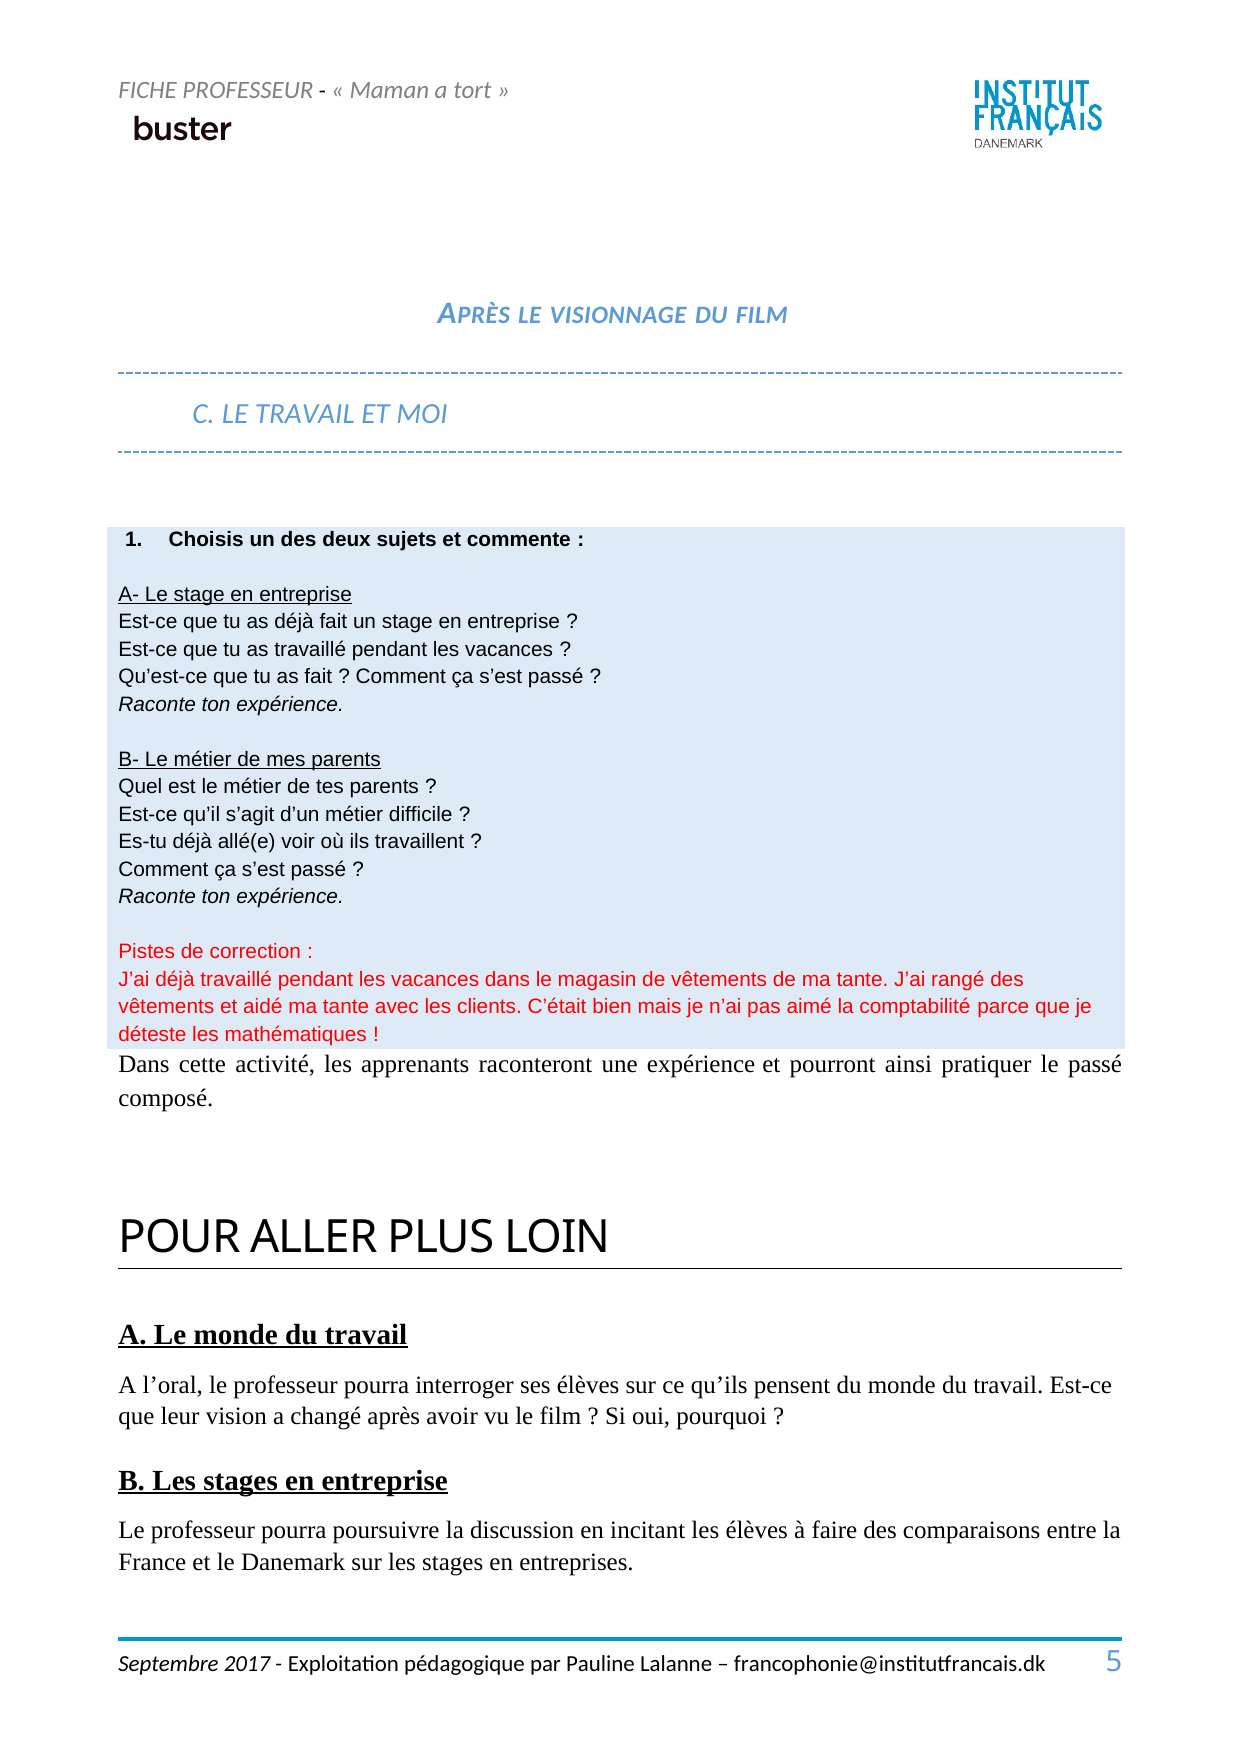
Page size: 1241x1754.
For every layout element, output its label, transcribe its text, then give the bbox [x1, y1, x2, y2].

picture [949, 65, 1127, 157]
list LE TRAVAIL ET MOI [118, 372, 1122, 453]
title POUR ALLER PLUS LOIN [118, 1204, 1122, 1268]
text A l’oral, le professeur pourra interroger ses élèves sur ce qu’ils pensent du monde du travail. Est-ce que leur vision a changé après avoir vu le film ? Si oui, pourquoi ? [118, 1370, 1122, 1429]
text A. Le monde du travail [118, 1317, 1122, 1350]
text Le professeur pourra poursuivre la discussion en incitant les élèves à faire des comparaisons entre la France et le Danemark sur les stages en entreprises. [118, 1516, 1122, 1575]
picture [118, 104, 245, 154]
table_header Choisis un des deux sujets et commente : A- Le stage en entreprise Est-ce que tu as déjà fait un stage en entreprise ? Est-ce que tu as travaillé pendant les vacances ? Qu’est-ce que tu as fait ? Comment ça s’est passé ? Raconte ton expérience. B- Le métier de mes parents Quel est le métier de tes parents ? Est-ce qu’il s’agit d’un métier difficile ? Es-tu déjà allé(e) voir où ils travaillent ? Comment ça s’est passé ? Raconte ton expérience. Pistes de correction : J’ai déjà travaillé pendant les vacances dans le magasin de vêtements de ma tante. J’ai rangé des vêtements et aidé ma tante avec les clients. C’était bien mais je n’ai pas aimé la comptabilité parce que je déteste les mathématiques ! [107, 527, 1125, 1049]
text B. Les stages en entreprise [118, 1463, 1122, 1496]
text Dans cette activité, les apprenants raconteront une expérience et pourront ainsi pratiquer le passé composé. [118, 1049, 1122, 1111]
text Après le visionnage du film [193, 293, 1032, 331]
